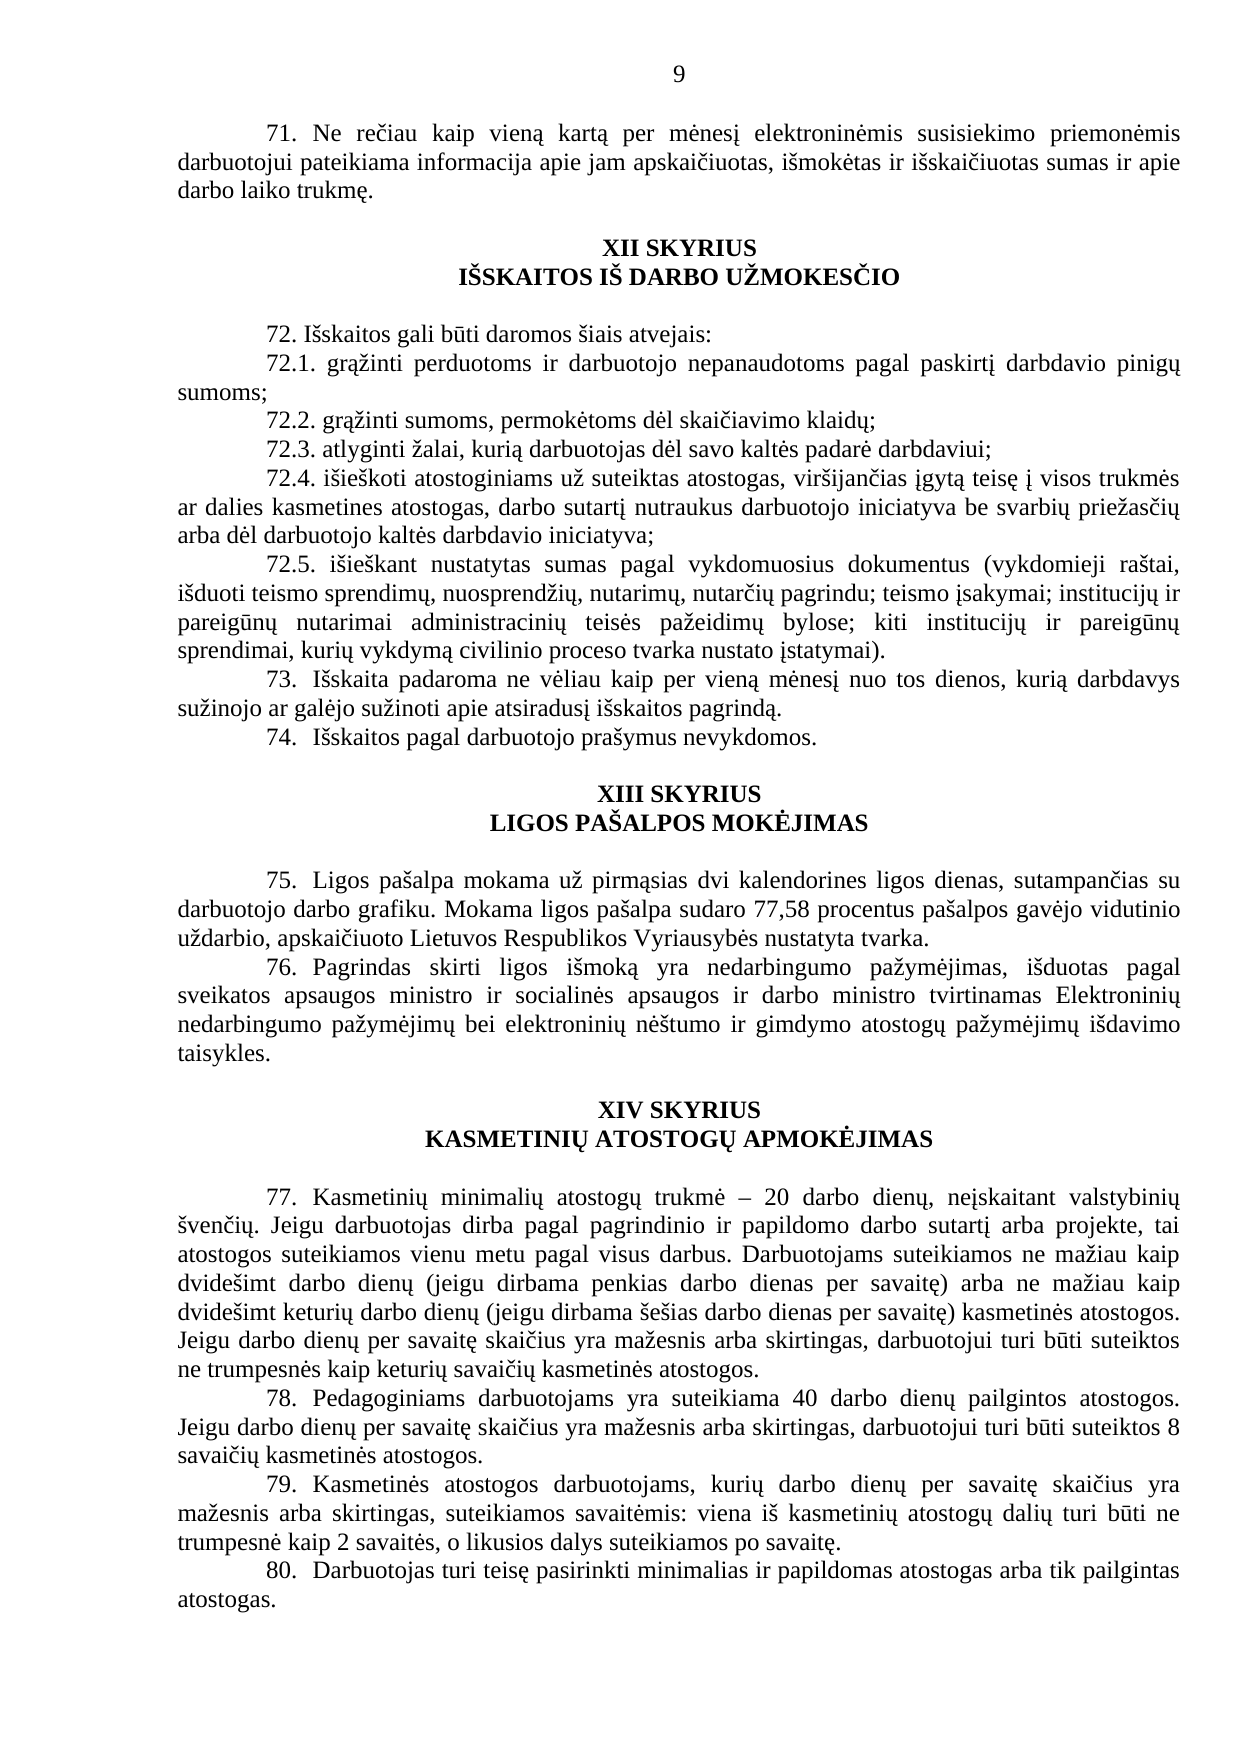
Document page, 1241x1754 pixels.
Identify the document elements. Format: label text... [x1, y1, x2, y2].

list Išskaitos pagal darbuotojo prašymus nevykdomos. [177, 722, 1181, 751]
text 72.5. išieškant nustatytas sumas pagal vykdomuosius dokumentus (vykdomieji raštai, išduoti teismo sprendimų, nuosprendžių, nutarimų, nutarčių pagrindu; teismo įsakymai; institucijų ir pareigūnų nutarimai administracinių teisės pažeidimų bylose; kiti institucijų ir pareigūnų sprendimai, kurių vykdymą civilinio proceso tvarka nustato įstatymai). [177, 549, 1181, 664]
text 72.1. grąžinti perduotoms ir darbuotojo nepanaudotoms pagal paskirtį darbdavio pinigų sumoms; [177, 348, 1181, 406]
list Ne rečiau kaip vieną kartą per mėnesį elektroninėmis susisiekimo priemonėmis darbuotojui pateikiama informacija apie jam apskaičiuotas, išmokėtas ir išskaičiuotas sumas ir apie darbo laiko trukmę. [177, 118, 1181, 204]
text 72.2. grąžinti sumoms, permokėtoms dėl skaičiavimo klaidų; [177, 406, 1181, 434]
text XII SKYRIUS [177, 233, 1181, 262]
list Ligos pašalpa mokama už pirmąsias dvi kalendorines ligos dienas, sutampančias su darbuotojo darbo grafiku. Mokama ligos pašalpa sudaro 77,58 procentus pašalpos gavėjo vidutinio uždarbio, apskaičiuoto Lietuvos Respublikos Vyriausybės nustatyta tvarka. [177, 866, 1181, 952]
list Išskaitos gali būti daromos šiais atvejais: [266, 319, 1181, 348]
text XIII SKYRIUS [177, 779, 1181, 808]
list Pagrindas skirti ligos išmoką yra nedarbingumo pažymėjimas, išduotas pagal sveikatos apsaugos ministro ir socialinės apsaugos ir darbo ministro tvirtinamas Elektroninių nedarbingumo pažymėjimų bei elektroninių nėštumo ir gimdymo atostogų pažymėjimų išdavimo taisykles. [177, 952, 1181, 1067]
list Išskaita padaroma ne vėliau kaip per vieną mėnesį nuo tos dienos, kurią darbdavys sužinojo ar galėjo sužinoti apie atsiradusį išskaitos pagrindą. [177, 664, 1181, 722]
list Kasmetinės atostogos darbuotojams, kurių darbo dienų per savaitę skaičius yra mažesnis arba skirtingas, suteikiamos savaitėmis: viena iš kasmetinių atostogų dalių turi būti ne trumpesnė kaip 2 savaitės, o likusios dalys suteikiamos po savaitę. [177, 1469, 1181, 1556]
text LIGOS PAŠALPOS MOKĖJIMAS [177, 808, 1181, 837]
text 72.3. atlyginti žalai, kurią darbuotojas dėl savo kaltės padarė darbdaviui; [177, 434, 1181, 463]
text XIV SKYRIUS [177, 1096, 1181, 1124]
text KASMETINIŲ ATOSTOGŲ APMOKĖJIMAS [177, 1124, 1181, 1153]
list Kasmetinių minimalių atostogų trukmė – 20 darbo dienų, neįskaitant valstybinių švenčių. Jeigu darbuotojas dirba pagal pagrindinio ir papildomo darbo sutartį arba projekte, tai atostogos suteikiamos vienu metu pagal visus darbus. Darbuotojams suteikiamos ne mažiau kaip dvidešimt darbo dienų (jeigu dirbama penkias darbo dienas per savaitę) arba ne mažiau kaip dvidešimt keturių darbo dienų (jeigu dirbama šešias darbo dienas per savaitę) kasmetinės atostogos. Jeigu darbo dienų per savaitę skaičius yra mažesnis arba skirtingas, darbuotojui turi būti suteiktos ne trumpesnės kaip keturių savaičių kasmetinės atostogos. [177, 1182, 1181, 1383]
text 72.4. išieškoti atostoginiams už suteiktas atostogas, viršijančias įgytą teisę į visos trukmės ar dalies kasmetines atostogas, darbo sutartį nutraukus darbuotojo iniciatyva be svarbių priežasčių arba dėl darbuotojo kaltės darbdavio iniciatyva; [177, 463, 1181, 549]
list Pedagoginiams darbuotojams yra suteikiama 40 darbo dienų pailgintos atostogos. Jeigu darbo dienų per savaitę skaičius yra mažesnis arba skirtingas, darbuotojui turi būti suteiktos 8 savaičių kasmetinės atostogos. [177, 1383, 1181, 1469]
list Darbuotojas turi teisę pasirinkti minimalias ir papildomas atostogas arba tik pailgintas atostogas. [177, 1556, 1181, 1613]
text IŠSKAITOS IŠ DARBO UŽMOKESČIO [177, 262, 1181, 291]
